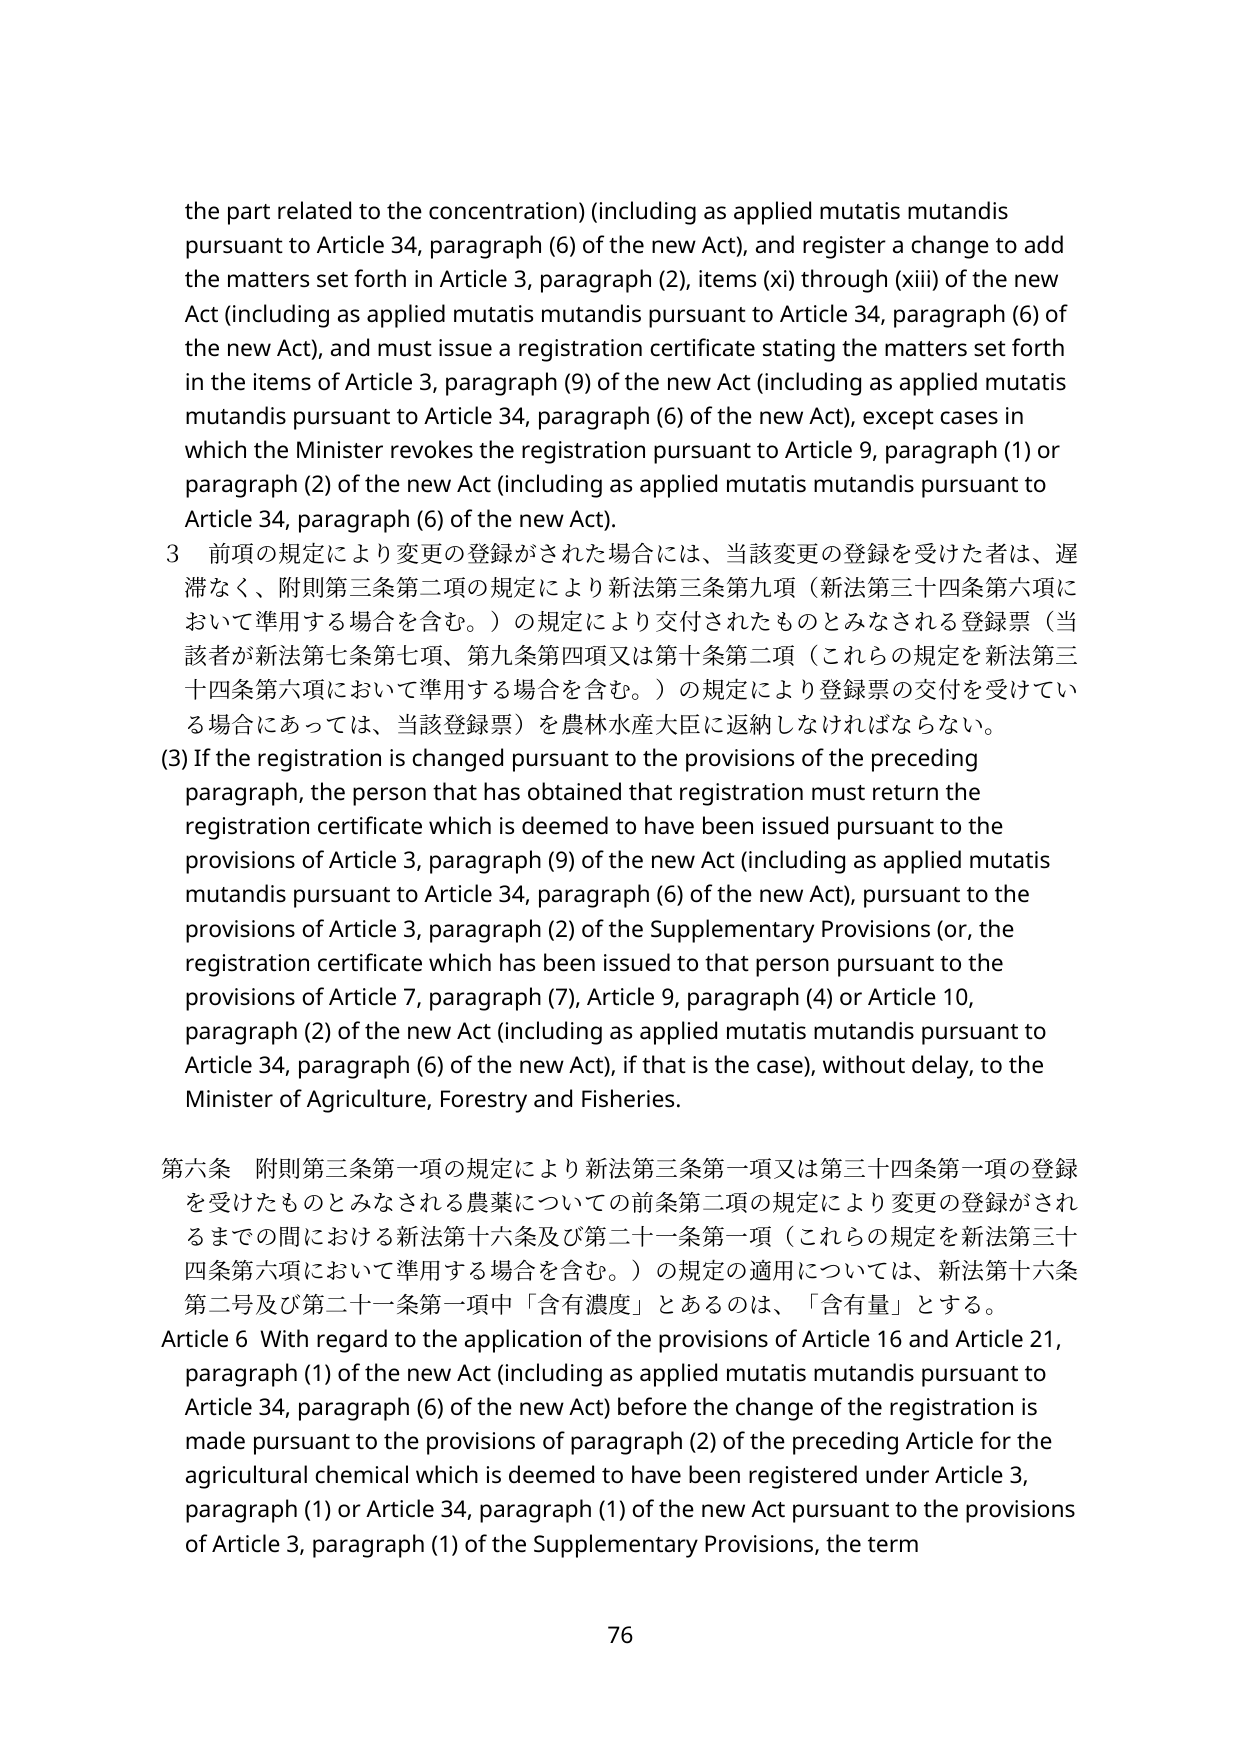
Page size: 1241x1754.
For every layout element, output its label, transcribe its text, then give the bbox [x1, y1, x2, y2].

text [161, 194, 1079, 535]
text (3) If the registration is changed pursuant to the provisions of the preceding paragraph, the person that has obtained that registration must return the registration certificate which is deemed to have been issued pursuant to the provisions of Article 3, paragraph (9) of the new Act (including as applied mutatis mutandis pursuant to Article 34, paragraph (6) of the new Act), pursuant to the provisions of Article 3, paragraph (2) of the Supplementary Provisions (or, the registration certificate which has been issued to that person pursuant to the provisions of Article 7, paragraph (7), Article 9, paragraph (4) or Article 10, paragraph (2) of the new Act (including as applied mutatis mutandis pursuant to Article 34, paragraph (6) of the new Act), if that is the case), without delay, to the Minister of Agriculture, Forestry and Fisheries. [161, 740, 1079, 1116]
text 第六条 附則第三条第一項の規定により新法第三条第一項又は第三十四条第一項の登録を受けたものとみなされる農薬についての前条第二項の規定により変更の登録がされるまでの間における新法第十六条及び第二十一条第一項（これらの規定を新法第三十四条第六項において準用する場合を含む。）の規定の適用については、新法第十六条第二号及び第二十一条第一項中「含有濃度」とあるのは、「含有量」とする。 [161, 1150, 1079, 1321]
text ３ 前項の規定により変更の登録がされた場合には、当該変更の登録を受けた者は、遅滞なく、附則第三条第二項の規定により新法第三条第九項（新法第三十四条第六項において準用する場合を含む。）の規定により交付されたものとみなされる登録票（当該者が新法第七条第七項、第九条第四項又は第十条第二項（これらの規定を新法第三十四条第六項において準用する場合を含む。）の規定により登録票の交付を受けている場合にあっては、当該登録票）を農林水産大臣に返納しなければならない。 [161, 535, 1079, 740]
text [161, 1321, 1079, 1560]
